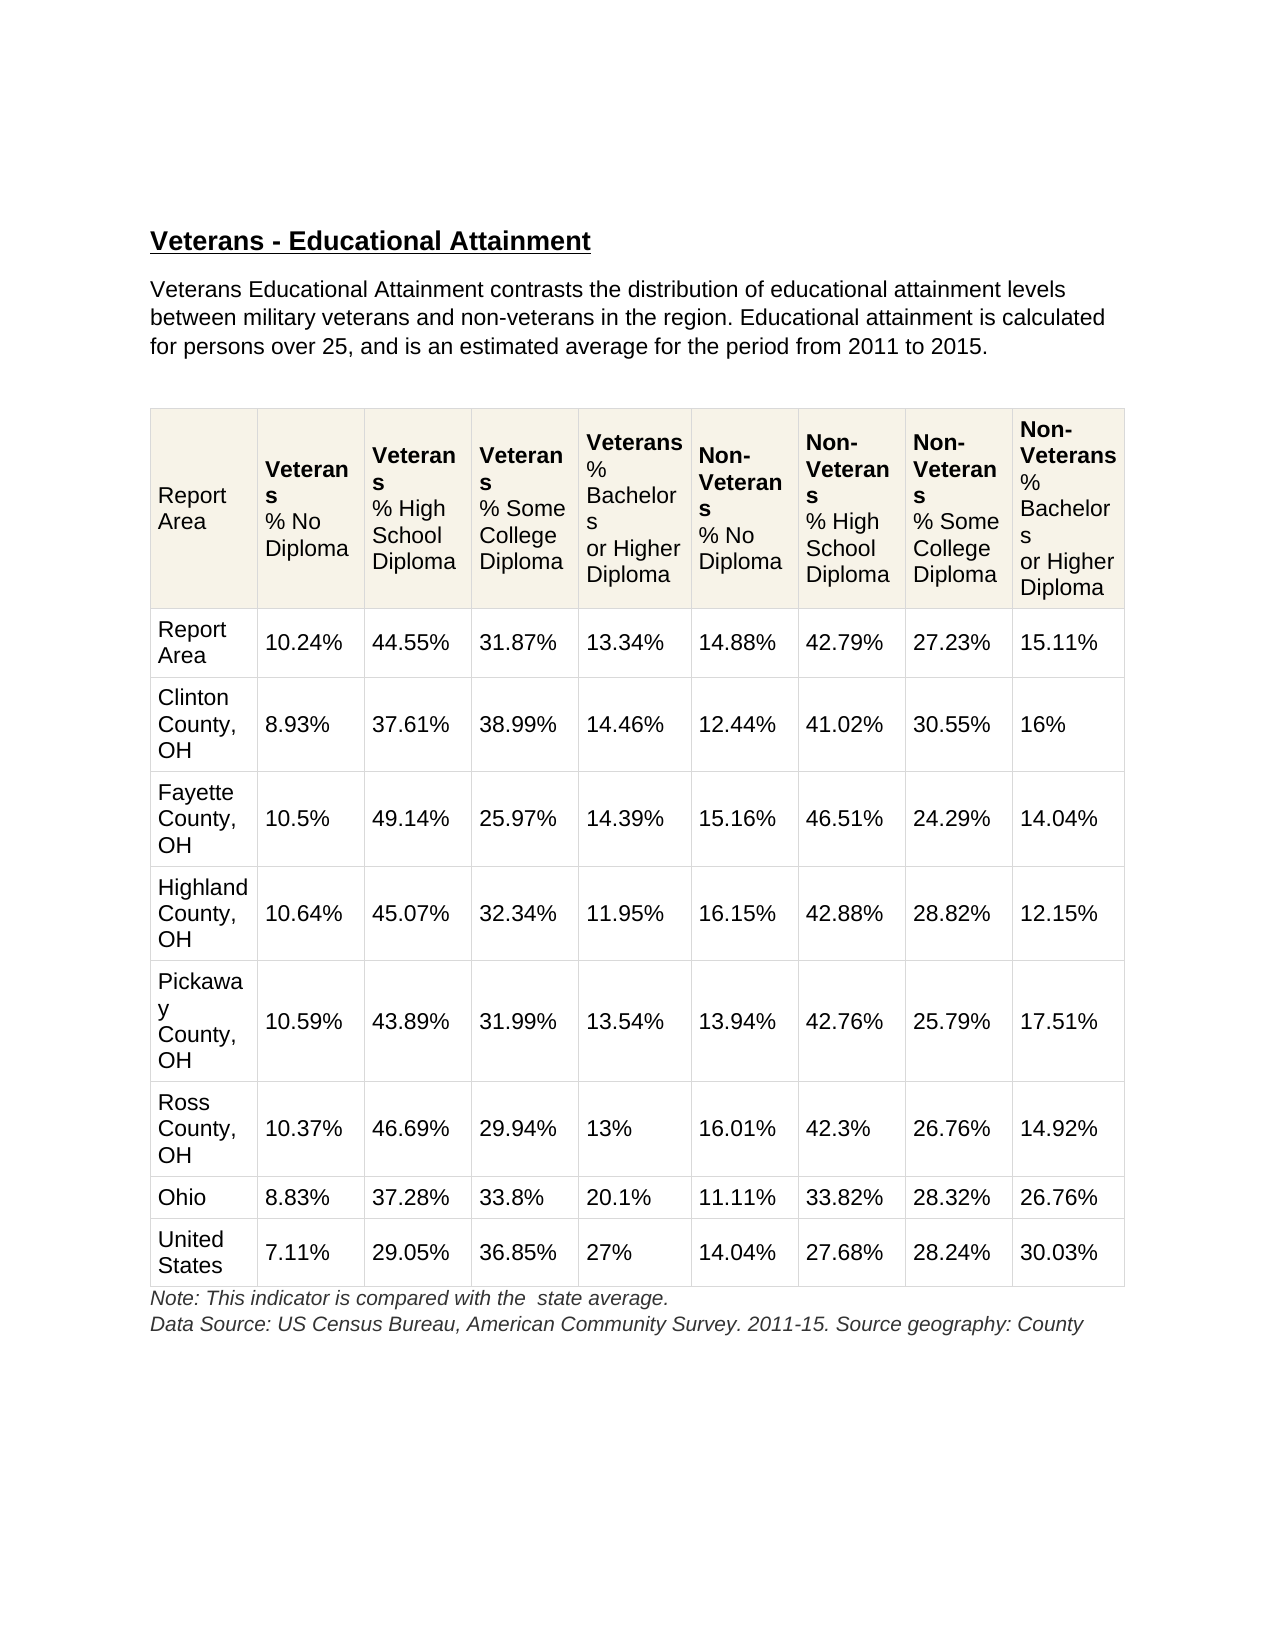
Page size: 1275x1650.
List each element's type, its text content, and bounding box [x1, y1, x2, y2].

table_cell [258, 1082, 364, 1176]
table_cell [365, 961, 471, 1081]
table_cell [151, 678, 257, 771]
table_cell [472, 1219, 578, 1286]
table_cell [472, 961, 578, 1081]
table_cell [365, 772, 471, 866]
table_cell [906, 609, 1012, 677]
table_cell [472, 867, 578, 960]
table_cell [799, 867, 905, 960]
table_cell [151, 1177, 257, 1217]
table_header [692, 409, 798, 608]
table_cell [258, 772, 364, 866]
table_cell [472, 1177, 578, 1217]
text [150, 1287, 1125, 1336]
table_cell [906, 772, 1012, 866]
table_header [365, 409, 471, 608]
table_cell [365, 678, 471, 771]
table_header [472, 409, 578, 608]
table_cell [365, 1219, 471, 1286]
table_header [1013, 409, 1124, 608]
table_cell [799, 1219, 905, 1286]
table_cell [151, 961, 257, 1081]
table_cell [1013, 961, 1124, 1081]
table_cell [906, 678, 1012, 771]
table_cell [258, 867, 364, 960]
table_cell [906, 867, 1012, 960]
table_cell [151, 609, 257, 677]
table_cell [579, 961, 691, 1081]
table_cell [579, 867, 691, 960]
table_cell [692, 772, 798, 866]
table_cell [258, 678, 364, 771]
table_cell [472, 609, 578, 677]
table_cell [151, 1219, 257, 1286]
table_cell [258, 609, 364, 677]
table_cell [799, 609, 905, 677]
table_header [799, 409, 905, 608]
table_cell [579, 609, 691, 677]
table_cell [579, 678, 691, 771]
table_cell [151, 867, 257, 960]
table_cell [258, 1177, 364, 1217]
text Veterans - Educational Attainment [150, 225, 1125, 257]
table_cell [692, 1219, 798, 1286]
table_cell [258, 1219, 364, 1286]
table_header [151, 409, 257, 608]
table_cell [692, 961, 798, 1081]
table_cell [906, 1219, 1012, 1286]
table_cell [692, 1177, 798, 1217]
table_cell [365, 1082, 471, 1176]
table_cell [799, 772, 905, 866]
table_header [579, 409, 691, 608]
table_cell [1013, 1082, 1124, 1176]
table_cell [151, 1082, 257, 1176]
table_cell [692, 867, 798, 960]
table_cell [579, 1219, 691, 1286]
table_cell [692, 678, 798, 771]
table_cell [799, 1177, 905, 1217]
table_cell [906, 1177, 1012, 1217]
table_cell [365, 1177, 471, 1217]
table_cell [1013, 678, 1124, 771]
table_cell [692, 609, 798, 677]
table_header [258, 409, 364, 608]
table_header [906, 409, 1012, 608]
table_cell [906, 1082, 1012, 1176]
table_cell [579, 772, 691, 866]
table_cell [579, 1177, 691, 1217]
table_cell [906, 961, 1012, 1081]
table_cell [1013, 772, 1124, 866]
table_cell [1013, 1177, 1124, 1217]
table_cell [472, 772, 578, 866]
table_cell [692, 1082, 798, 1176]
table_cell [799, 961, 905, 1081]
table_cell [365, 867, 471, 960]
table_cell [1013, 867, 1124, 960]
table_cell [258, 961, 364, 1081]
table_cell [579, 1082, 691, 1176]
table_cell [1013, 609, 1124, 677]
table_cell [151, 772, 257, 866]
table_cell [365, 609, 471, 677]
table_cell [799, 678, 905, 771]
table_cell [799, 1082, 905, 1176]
text Veterans Educational Attainment contrasts the distribution of educational attainment levels between military veterans and non-veterans in the region. Educational attainment is calculated for persons over 25, and is an estimated average for the period from 2011 to 2015. [150, 276, 1125, 389]
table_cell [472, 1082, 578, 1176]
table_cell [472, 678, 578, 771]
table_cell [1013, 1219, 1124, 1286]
